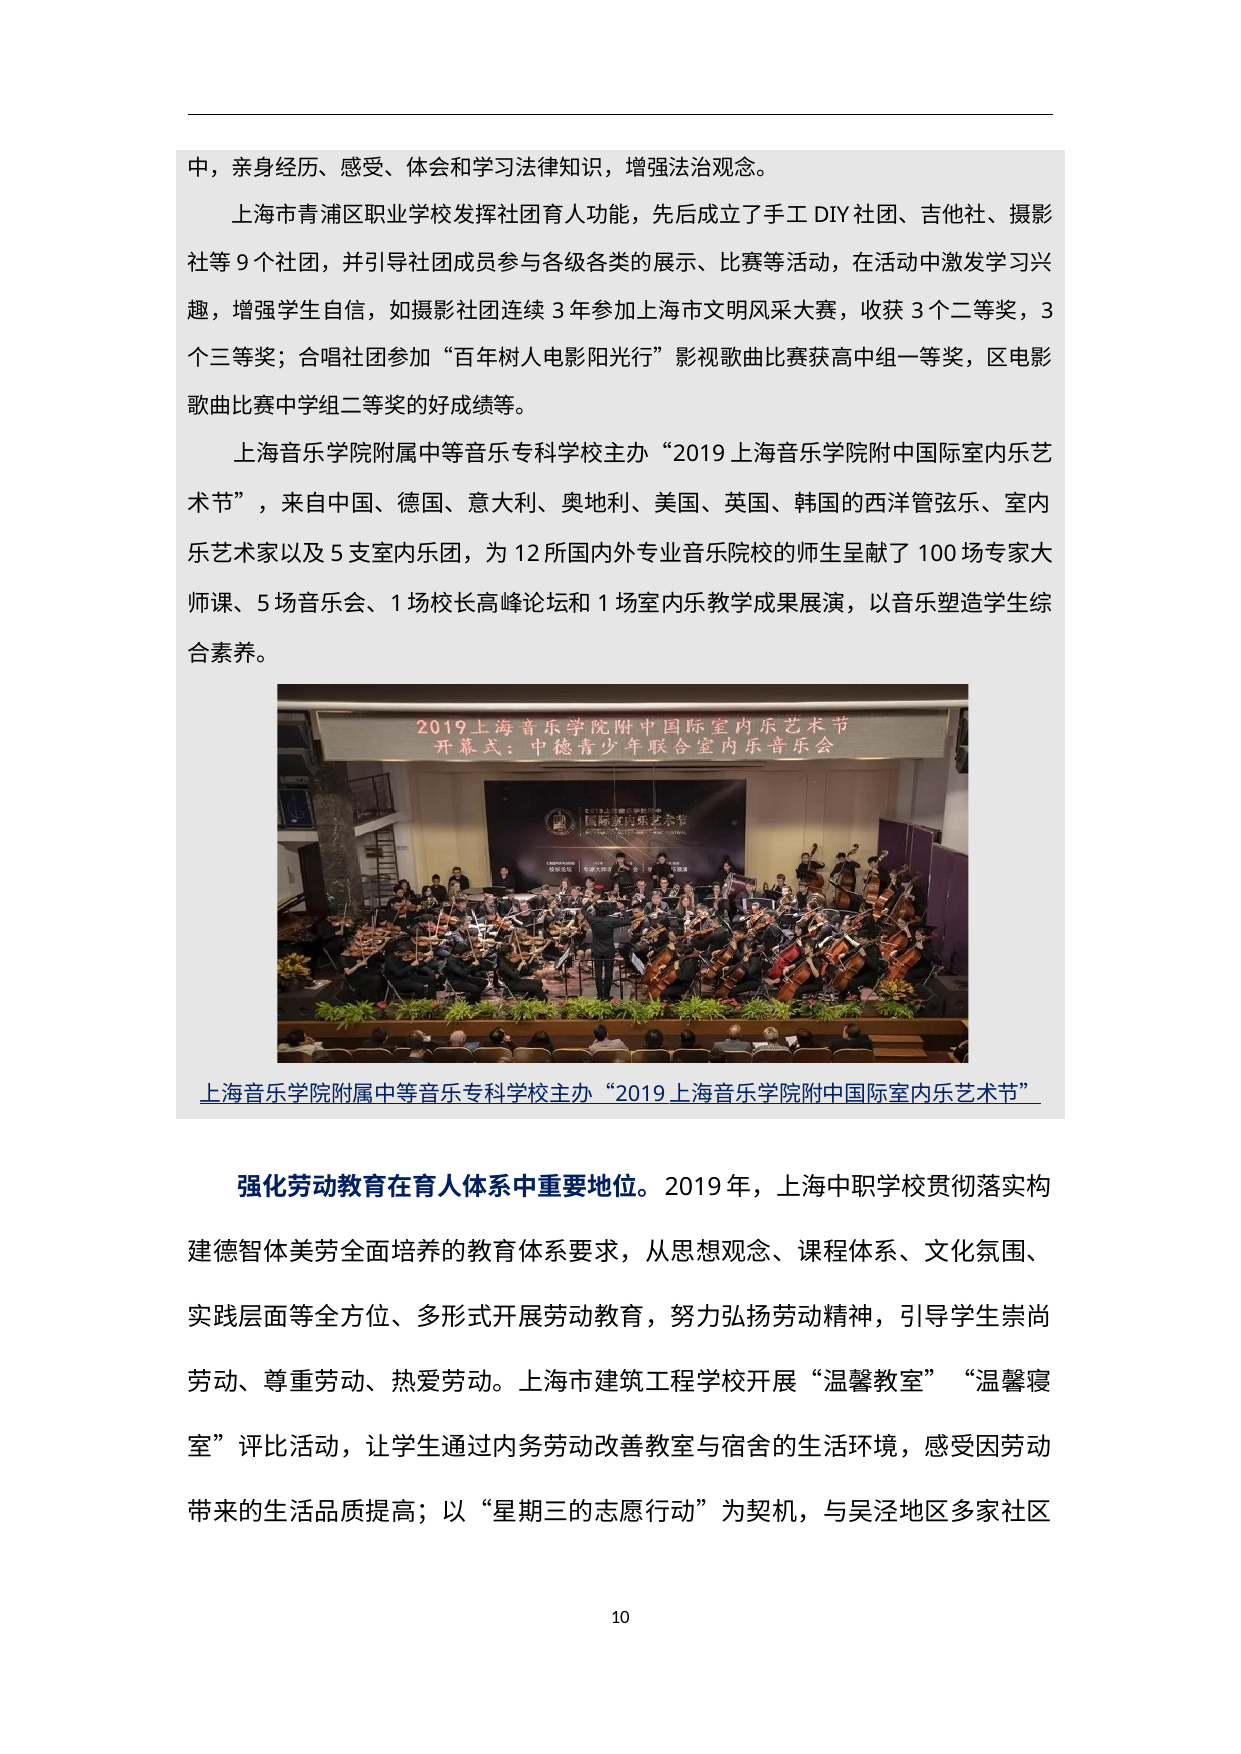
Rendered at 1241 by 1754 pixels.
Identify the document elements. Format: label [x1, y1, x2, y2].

table_cell [176, 150, 1065, 1119]
text [187, 1152, 1053, 1542]
picture [277, 684, 969, 1063]
